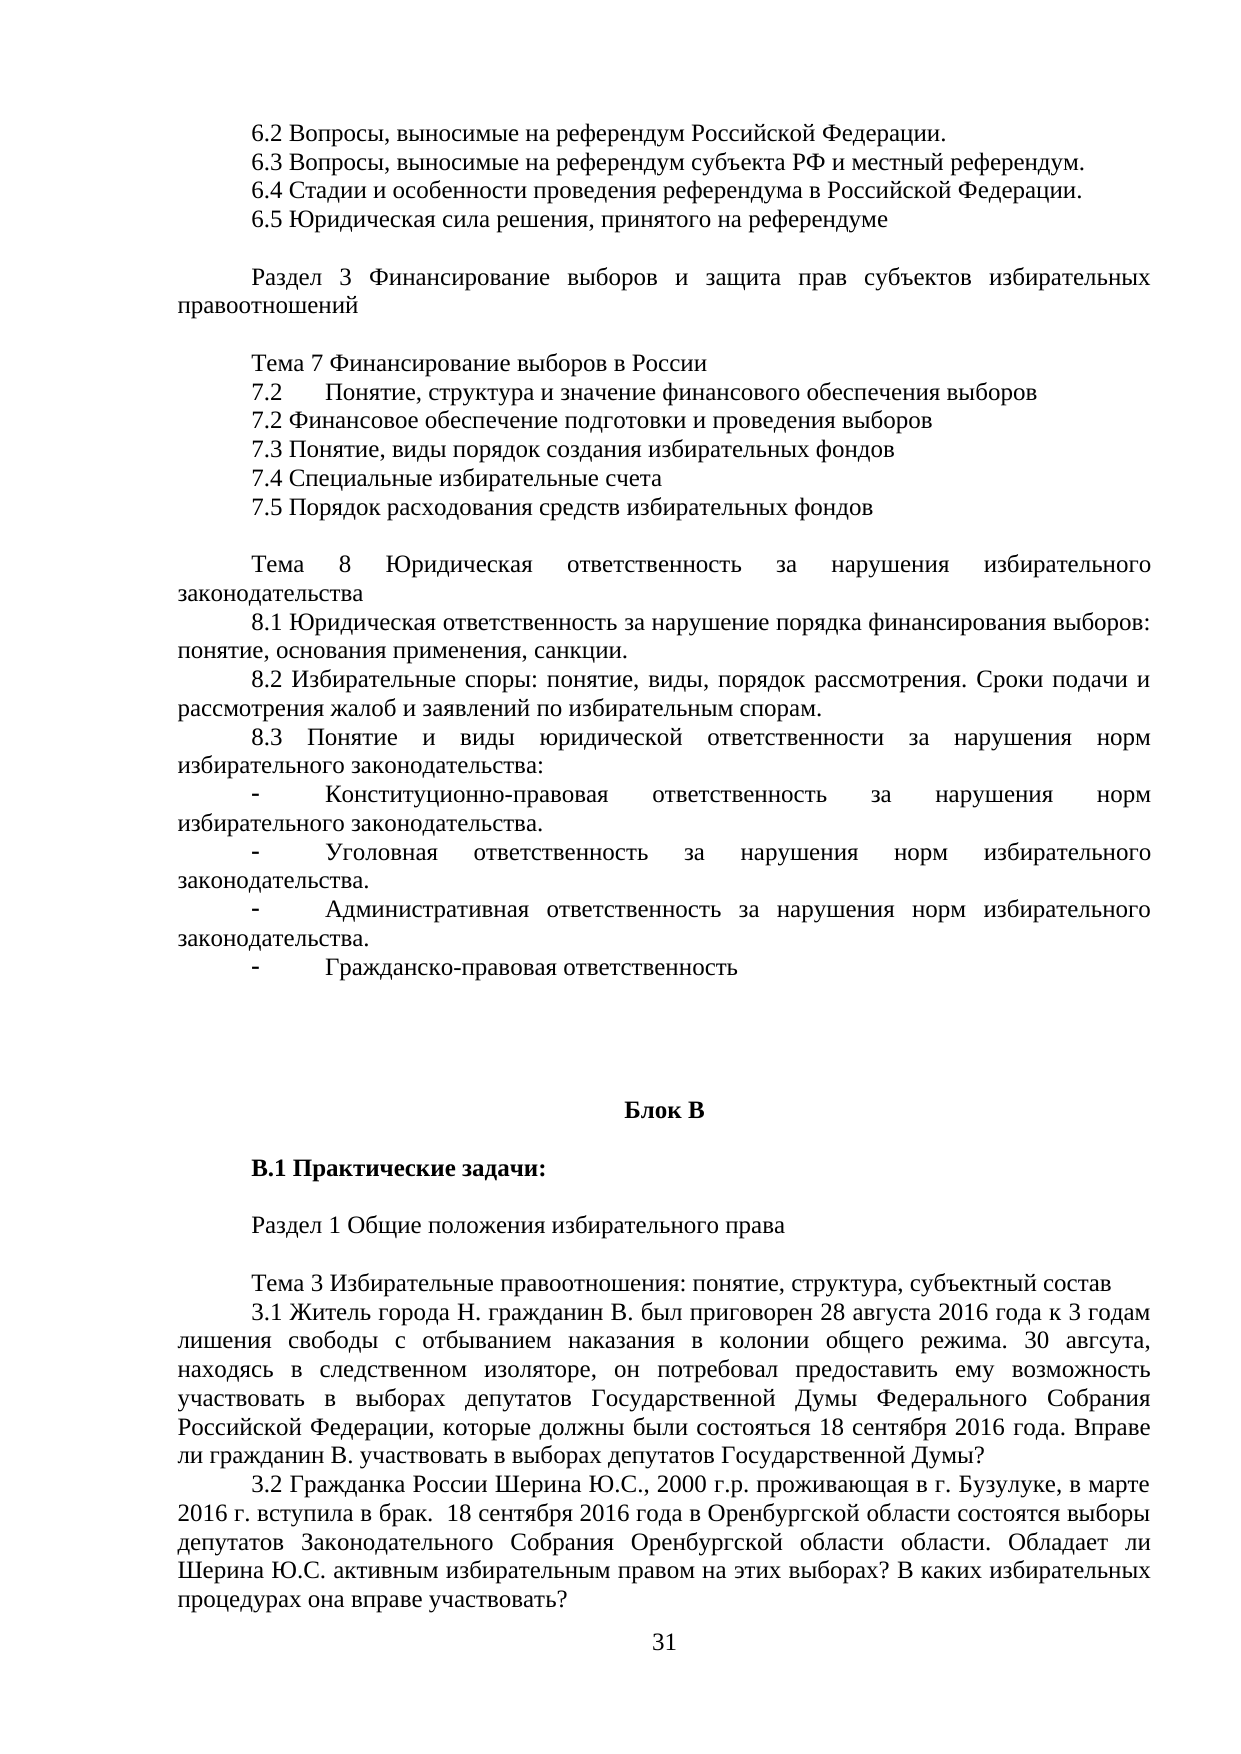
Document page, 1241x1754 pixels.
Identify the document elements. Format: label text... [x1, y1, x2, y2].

list Понятие, структура и значение финансового обеспечения выборов [177, 377, 1152, 406]
text 6.2 Вопросы, выносимые на референдум Российской Федерации. [177, 118, 1152, 147]
list Административная ответственность за нарушения норм избирательного законодательства. [177, 894, 1152, 952]
text Раздел 1 Общие положения избирательного права [177, 1211, 1152, 1239]
text Тема 8 Юридическая ответственность за нарушения избирательного законодательства [177, 549, 1152, 607]
text В.1 Практические задачи: [177, 1153, 1152, 1182]
text 6.3 Вопросы, выносимые на референдум субъекта РФ и местный референдум. [177, 147, 1152, 176]
text 7.4 Специальные избирательные счета [177, 463, 1152, 492]
text 7.5 Порядок расходования средств избирательных фондов [177, 492, 1152, 521]
text 8.3 Понятие и виды юридической ответственности за нарушения норм избирательного законодательства: [177, 722, 1152, 779]
list Конституционно-правовая ответственность за нарушения норм избирательного законодательства. [177, 779, 1152, 837]
text Тема 3 Избирательные правоотношения: понятие, структура, субъектный состав [177, 1268, 1152, 1297]
text 3.2 Гражданка России Шерина Ю.С., 2000 г.р. проживающая в г. Бузулуке, в марте 2016 г. вступила в брак. 18 сентября 2016 года в Оренбургской области состоятся выборы депутатов Законодательного Собрания Оренбургской области области. Обладает ли Шерина Ю.С. активным избирательным правом на этих выборах? В каких избирательных процедурах она вправе участвовать? [177, 1469, 1152, 1613]
text 6.5 Юридическая сила решения, принятого на референдуме [177, 204, 1152, 233]
text 3.1 Житель города Н. гражданин В. был приговорен 28 августа 2016 года к 3 годам лишения свободы с отбыванием наказания в колонии общего режима. 30 авгсута, находясь в следственном изоляторе, он потребовал предоставить ему возможность участвовать в выборах депутатов Государственной Думы Федерального Собрания Российской Федерации, которые должны были состояться 18 сентября 2016 года. Вправе ли гражданин В. участвовать в выборах депутатов Государственной Думы? [177, 1297, 1152, 1469]
text Раздел 3 Финансирование выборов и защита прав субъектов избирательных правоотношений [177, 262, 1152, 319]
text 7.2 Финансовое обеспечение подготовки и проведения выборов [177, 406, 1152, 434]
text 8.1 Юридическая ответственность за нарушение порядка финансирования выборов: понятие, основания применения, санкции. [177, 607, 1152, 664]
text 7.3 Понятие, виды порядок создания избирательных фондов [177, 434, 1152, 463]
text Тема 7 Финансирование выборов в России [177, 348, 1152, 377]
list Гражданско-правовая ответственность [177, 952, 1152, 981]
text 6.4 Стадии и особенности проведения референдума в Российской Федерации. [177, 176, 1152, 204]
text 8.2 Избирательные споры: понятие, виды, порядок рассмотрения. Сроки подачи и рассмотрения жалоб и заявлений по избирательным спорам. [177, 664, 1152, 722]
text Блок B [177, 1096, 1152, 1124]
list Уголовная ответственность за нарушения норм избирательного законодательства. [177, 837, 1152, 894]
